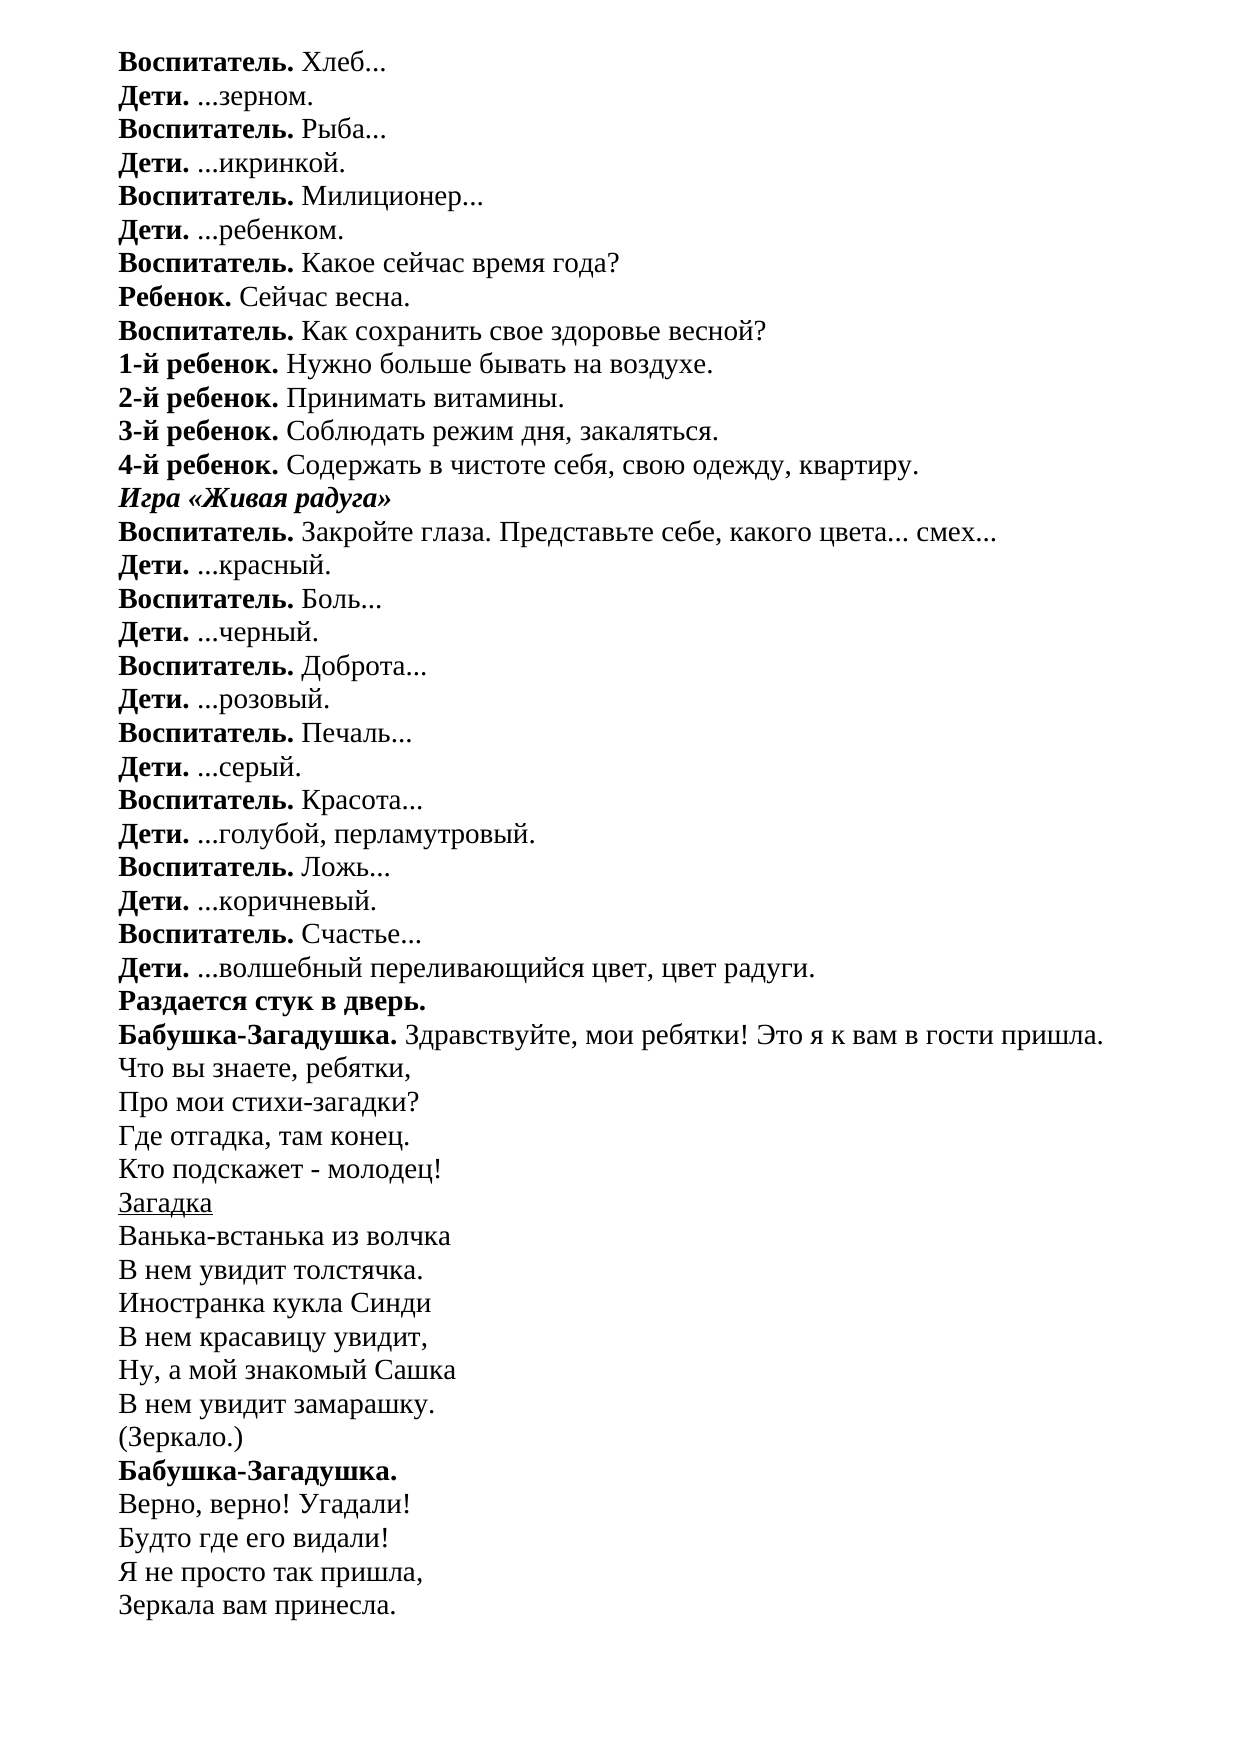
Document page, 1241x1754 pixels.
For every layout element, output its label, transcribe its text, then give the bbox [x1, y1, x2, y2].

text Ванька-встанька из волчка [118, 1218, 1152, 1252]
text 4-й ребенок. Содержать в чистоте себя, свою одежду, квартиру. [118, 447, 1152, 480]
text Загадка [118, 1185, 1152, 1218]
text Дети. ...икринкой. [118, 145, 1152, 178]
text Кто подскажет - молодец! [118, 1151, 1152, 1185]
text Дети. ...коричневый. [118, 883, 1152, 916]
text 1-й ребенок. Нужно больше бывать на воздухе. [118, 346, 1152, 380]
text Воспитатель. Доброта... [118, 648, 1152, 682]
text Дети. ...зерном. [118, 78, 1152, 111]
text Воспитатель. Боль... [118, 581, 1152, 614]
text Ребенок. Сейчас весна. [118, 279, 1152, 313]
text Я не просто так пришла, [118, 1554, 1152, 1587]
text 3-й ребенок. Соблюдать режим дня, закаляться. [118, 413, 1152, 447]
text Дети. ...черный. [118, 614, 1152, 648]
text 2-й ребенок. Принимать витамины. [118, 380, 1152, 413]
text Дети. ...ребенком. [118, 212, 1152, 246]
text В нем красавицу увидит, [118, 1319, 1152, 1352]
text Раздается стук в дверь. [118, 983, 1152, 1017]
text Бабушка-Загадушка. [118, 1453, 1152, 1487]
text Воспитатель. Закройте глаза. Представьте себе, какого цвета... смех... [118, 514, 1152, 547]
text Дети. ...розовый. [118, 682, 1152, 715]
text Что вы знаете, ребятки, [118, 1051, 1152, 1084]
text Где отгадка, там конец. [118, 1118, 1152, 1151]
text Воспитатель. Красота... [118, 782, 1152, 816]
text В нем увидит толстячка. [118, 1252, 1152, 1285]
text Бабушка-Загадушка. Здравствуйте, мои ребятки! Это я к вам в гости пришла. [118, 1017, 1152, 1051]
text Зеркала вам принесла. [118, 1587, 1152, 1621]
text Про мои стихи-загадки? [118, 1084, 1152, 1118]
text Воспитатель. Рыба... [118, 111, 1152, 145]
text Воспитатель. Счастье... [118, 916, 1152, 950]
text Дети. ...волшебный переливающийся цвет, цвет радуги. [118, 950, 1152, 983]
text Воспитатель. Какое сейчас время года? [118, 246, 1152, 279]
text Будто где его видали! [118, 1520, 1152, 1554]
text Ну, а мой знакомый Сашка [118, 1352, 1152, 1386]
text Воспитатель. Ложь... [118, 849, 1152, 883]
text Воспитатель. Милиционер... [118, 178, 1152, 212]
text Воспитатель. Как сохранить свое здоровье весной? [118, 313, 1152, 346]
text Воспитатель. Хлеб... [118, 44, 1152, 78]
text Верно, верно! Угадали! [118, 1487, 1152, 1520]
text Воспитатель. Печаль... [118, 715, 1152, 749]
text Дети. ...голубой, перламутровый. [118, 816, 1152, 849]
text Игра «Живая радуга» [118, 480, 1152, 514]
text (Зеркало.) [118, 1419, 1152, 1453]
text В нем увидит замарашку. [118, 1386, 1152, 1419]
text Иностранка кукла Синди [118, 1285, 1152, 1319]
text Дети. ...красный. [118, 547, 1152, 581]
text Дети. ...серый. [118, 749, 1152, 782]
